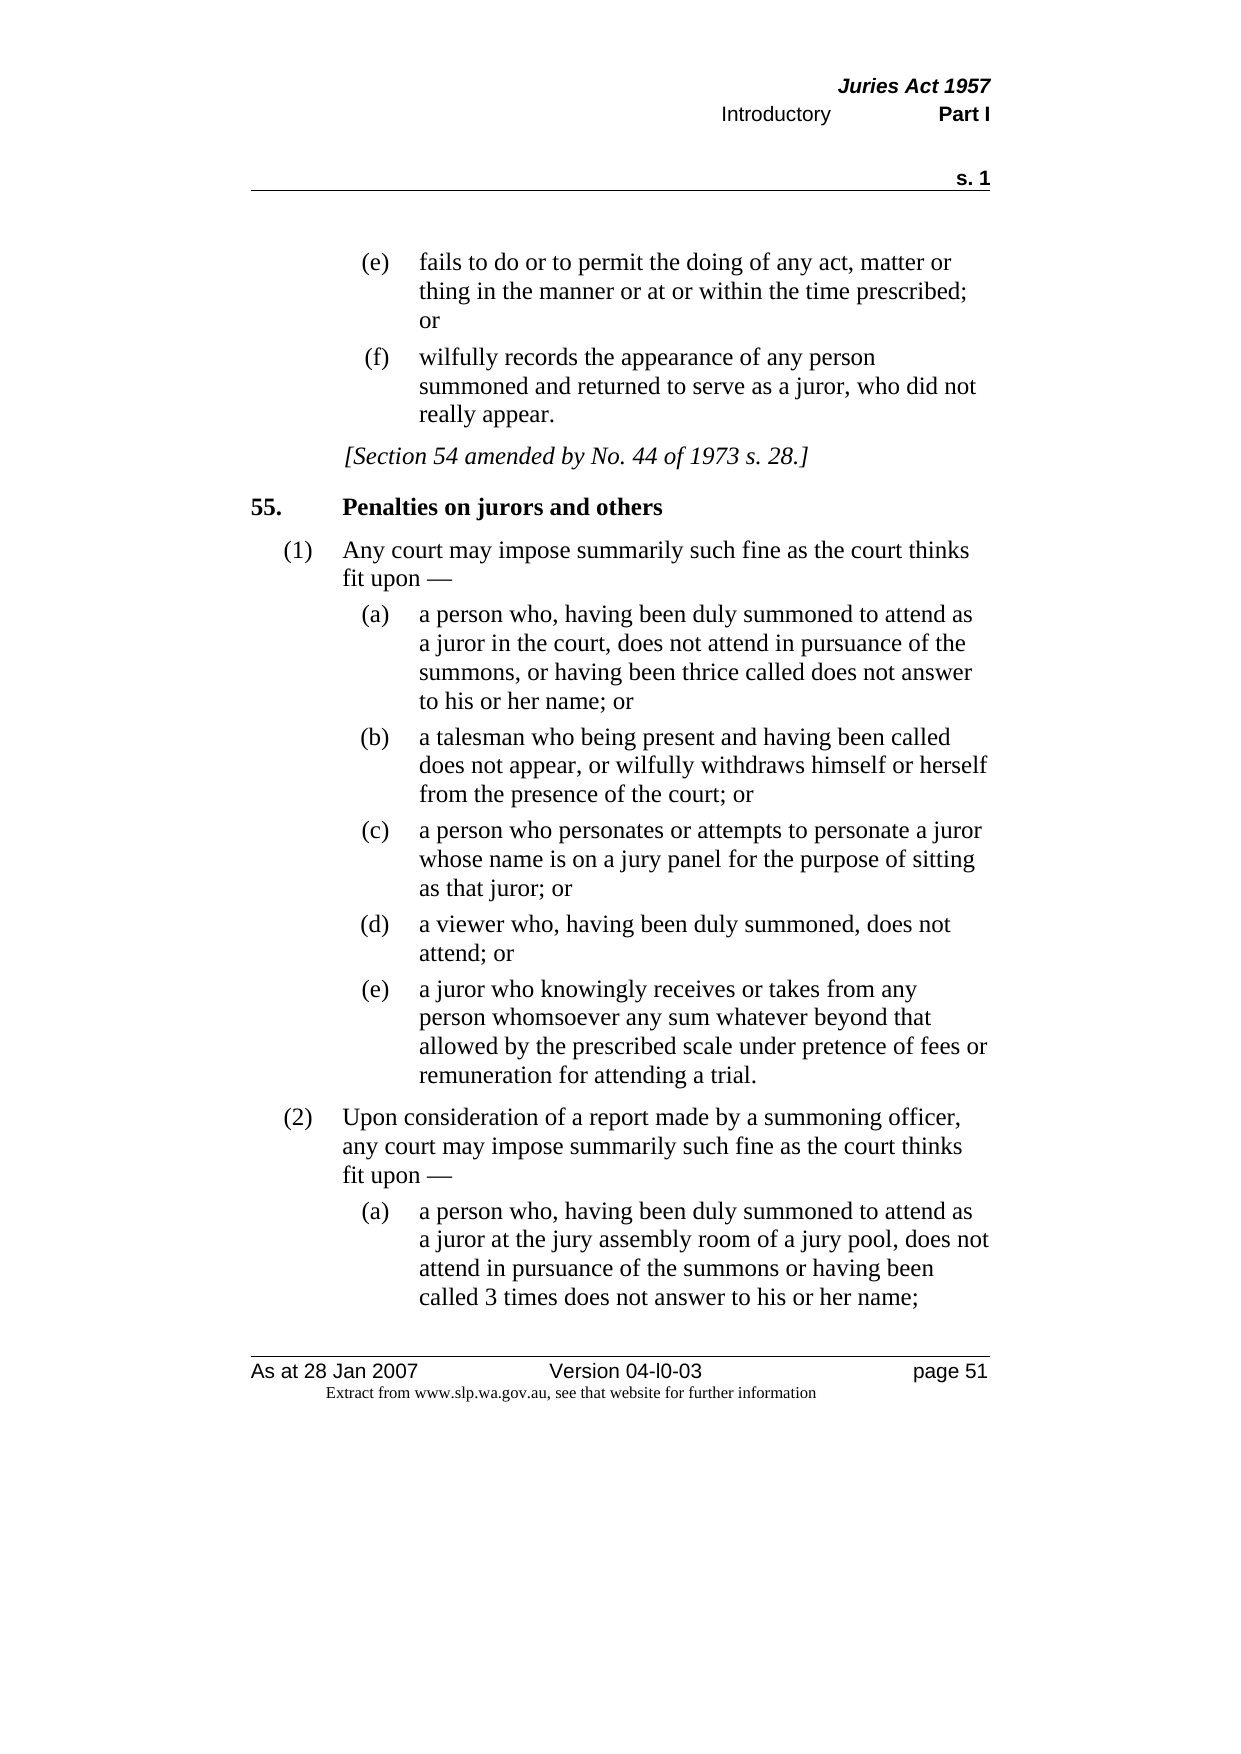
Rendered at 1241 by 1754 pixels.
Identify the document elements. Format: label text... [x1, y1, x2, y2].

text (c) a person who personates or attempts to personate a juror whose name is on a jury panel for the purpose of sitting as that juror; or [251, 815, 990, 902]
subtitle 55. Penalties on jurors and others [251, 492, 990, 521]
text (e) fails to do or to permit the doing of any act, matter or thing in the manner or at or within the time prescribed; or [251, 247, 990, 334]
text [Section 54 amended by No. 44 of 1973 s. 28.] [251, 441, 990, 469]
text (a) a person who, having been duly summoned to attend as a juror at the jury assembly room of a jury pool, does not attend in pursuance of the summons or having been called 3 times does not answer to his or her name; [251, 1196, 990, 1311]
text (d) a viewer who, having been duly summoned, does not attend; or [251, 909, 990, 966]
text (a) a person who, having been duly summoned to attend as a juror in the court, does not attend in pursuance of the summons, or having been thrice called does not answer to his or her name; or [251, 599, 990, 714]
text (e) a juror who knowingly receives or takes from any person whomsoever any sum whatever beyond that allowed by the prescribed scale under pretence of fees or remuneration for attending a trial. [251, 974, 990, 1089]
text (f) wilfully records the appearance of any person summoned and returned to serve as a juror, who did not really appear. [251, 342, 990, 428]
text (2) Upon consideration of a report made by a summoning officer, any court may impose summarily such fine as the court thinks fit upon — [251, 1102, 990, 1188]
text (b) a talesman who being present and having been called does not appear, or wilfully withdraws himself or herself from the presence of the court; or [251, 722, 990, 808]
text (1) Any court may impose summarily such fine as the court thinks fit upon — [251, 535, 990, 592]
